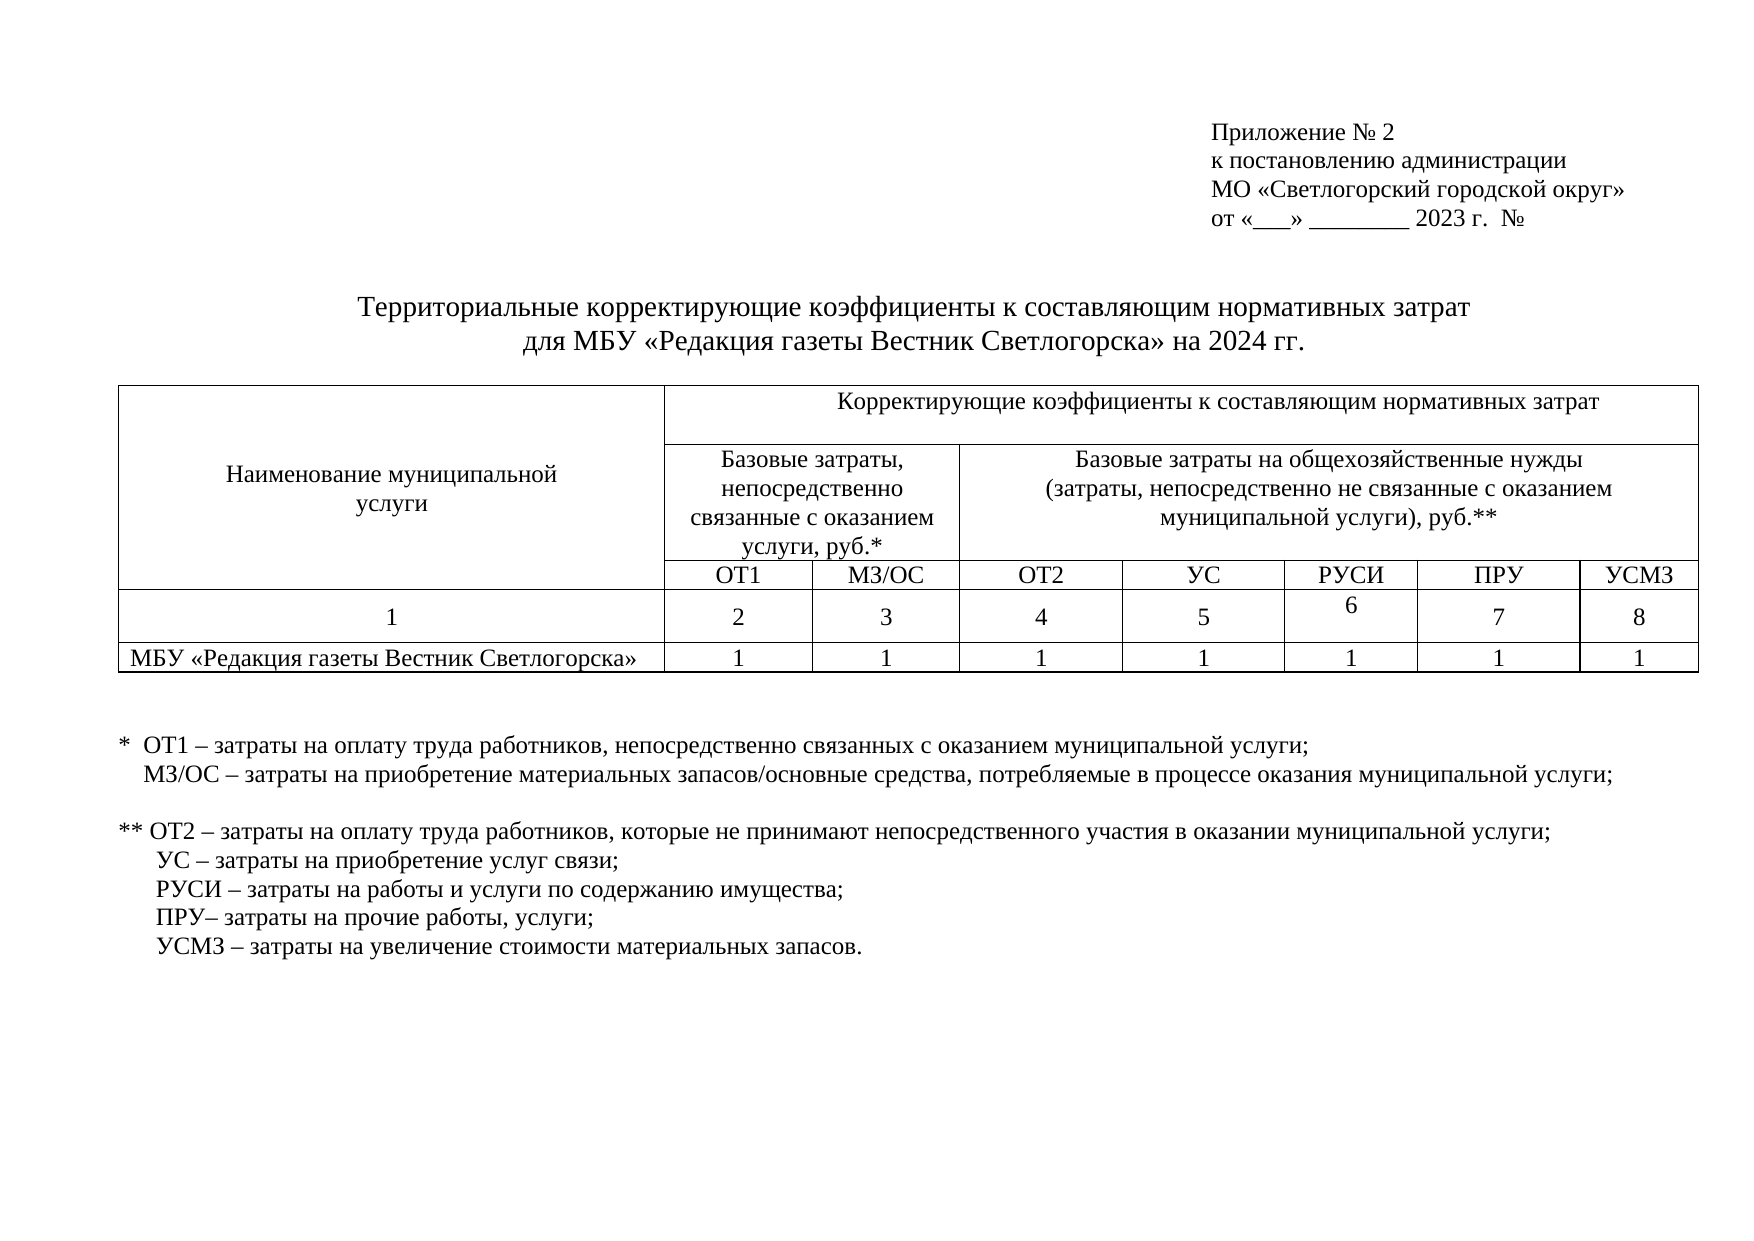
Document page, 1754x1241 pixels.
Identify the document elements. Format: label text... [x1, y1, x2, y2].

text МО «Светлогорский городской округ» [1211, 174, 1636, 203]
table_cell 6 [1285, 590, 1417, 642]
table_cell 1 [813, 643, 959, 671]
table_cell МБУ «Редакция газеты Вестник Светлогорска» [119, 643, 664, 671]
table_cell УС [1123, 561, 1284, 589]
text Территориальные корректирующие коэффициенты к составляющим нормативных затрат [118, 289, 1636, 323]
table_cell ОТ2 [960, 561, 1122, 589]
table_cell ПРУ [1418, 561, 1579, 589]
table_cell 1 [1123, 643, 1284, 671]
table_cell МЗ/ОС [813, 561, 959, 589]
table_cell Базовые затраты, непосредственно связанные с оказанием услуги, руб.* [665, 445, 959, 559]
text ПРУ– затраты на прочие работы, услуги; [118, 902, 1636, 931]
text от «___» ________ 2023 г. № [1211, 203, 1636, 232]
table_cell 1 [960, 643, 1122, 671]
text для МБУ «Редакция газеты Вестник Светлогорска» на 2024 гг. [118, 323, 1636, 356]
table_cell 5 [1123, 590, 1284, 642]
table_cell 1 [119, 590, 664, 642]
table_cell 1 [1285, 643, 1417, 671]
text РУСИ – затраты на работы и услуги по содержанию имущества; [118, 874, 1636, 902]
table_cell Базовые затраты на общехозяйственные нужды (затраты, непосредственно не связанные с оказанием муниципальной услуги), руб.** [960, 445, 1698, 559]
text УС – затраты на приобретение услуг связи; [118, 845, 1636, 874]
table_cell 7 [1418, 590, 1579, 642]
table_cell 1 [1581, 643, 1698, 671]
table_cell ОТ1 [665, 561, 812, 589]
table_cell 2 [665, 590, 812, 642]
text Приложение № 2 [1211, 117, 1636, 145]
text ** ОТ2 – затраты на оплату труда работников, которые не принимают непосредственного участия в оказании муниципальной услуги; [118, 816, 1636, 845]
table_cell РУСИ [1285, 561, 1417, 589]
text УСМЗ – затраты на увеличение стоимости материальных запасов. [118, 931, 1636, 960]
table_cell 8 [1581, 590, 1698, 642]
text к постановлению администрации [1211, 145, 1636, 174]
table_cell 1 [665, 643, 812, 671]
table_cell УСМЗ [1581, 561, 1698, 589]
table_header Наименование муниципальной услуги [119, 386, 664, 589]
table_cell 1 [1418, 643, 1579, 671]
text * ОТ1 – затраты на оплату труда работников, непосредственно связанных с оказанием муниципальной услуги; [118, 730, 1636, 759]
text МЗ/ОС – затраты на приобретение материальных запасов/основные средства, потребляемые в процессе оказания муниципальной услуги; [118, 759, 1636, 787]
table_header Корректирующие коэффициенты к составляющим нормативных затрат [665, 386, 1698, 443]
table_cell 3 [813, 590, 959, 642]
table_cell 4 [960, 590, 1122, 642]
